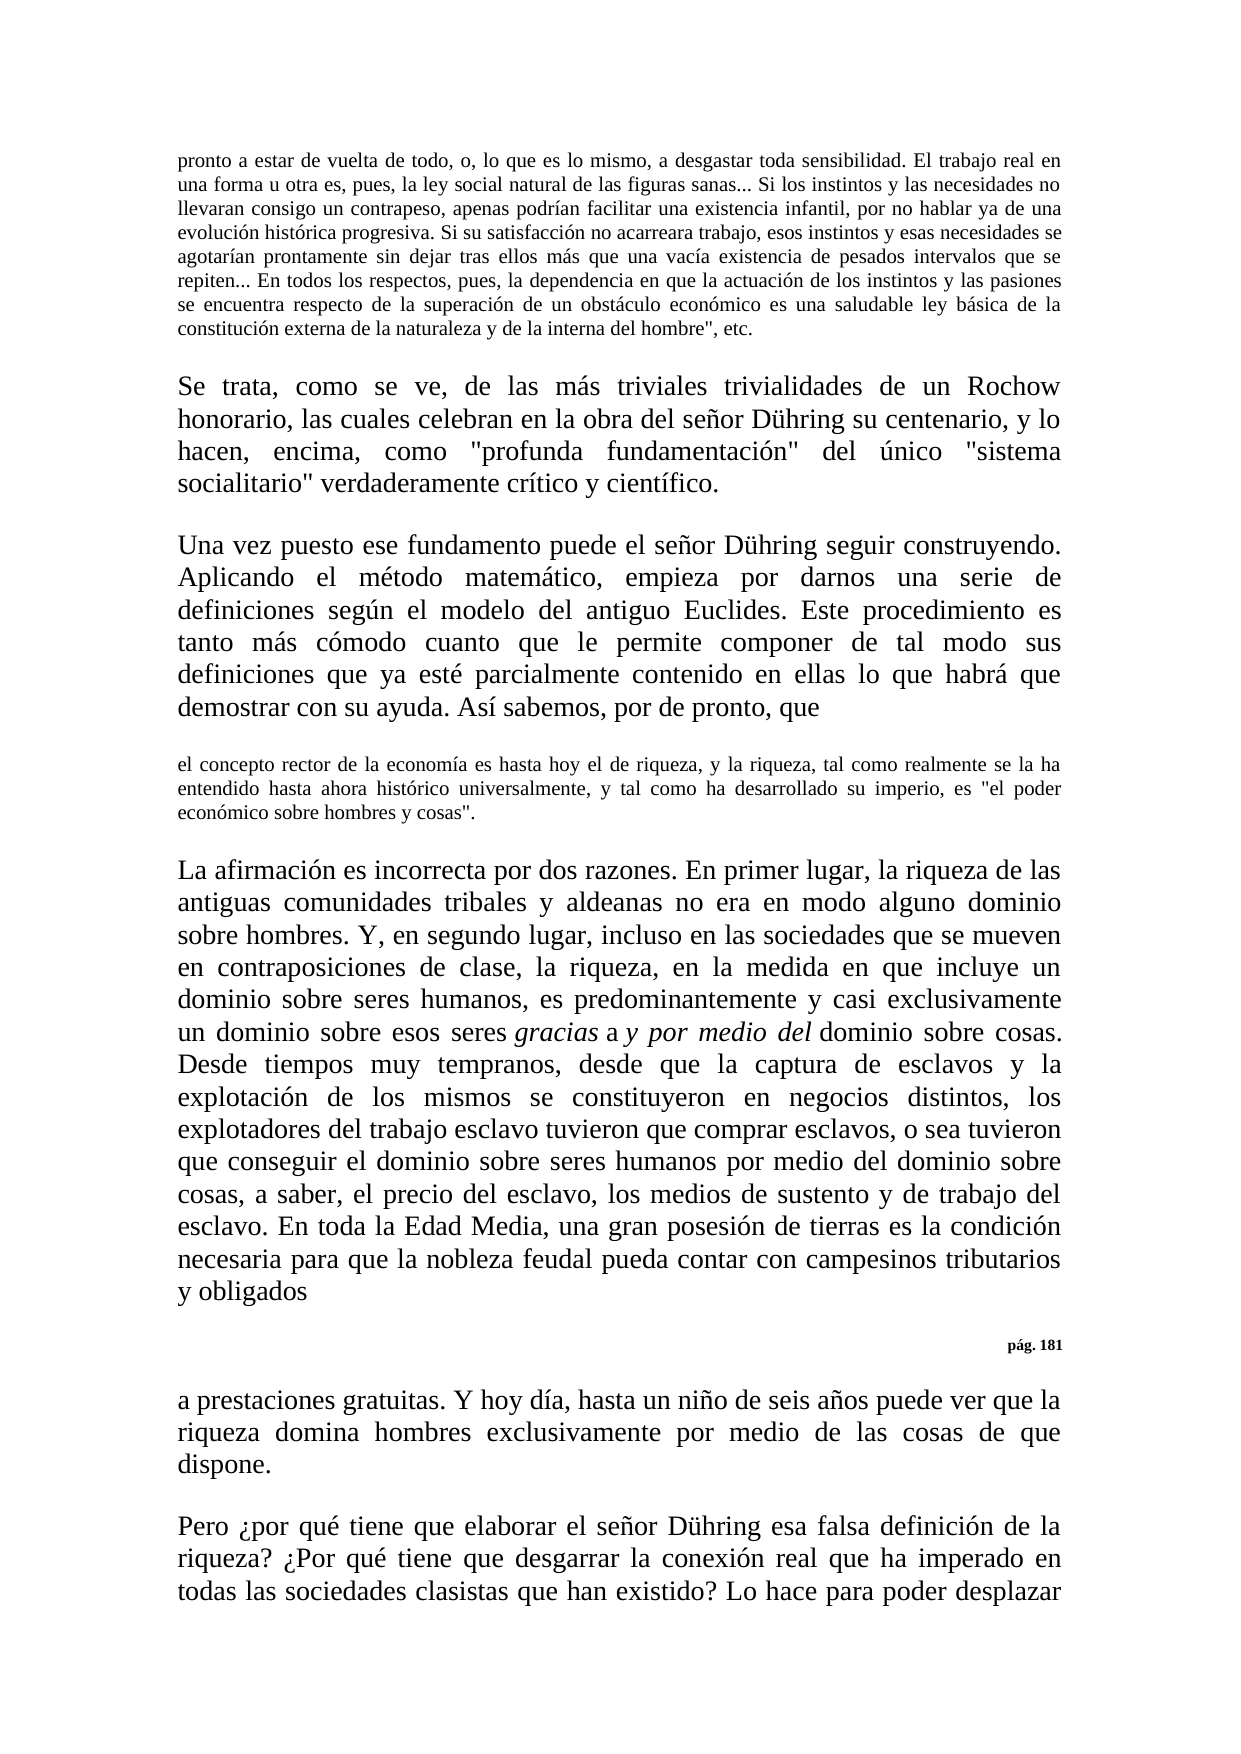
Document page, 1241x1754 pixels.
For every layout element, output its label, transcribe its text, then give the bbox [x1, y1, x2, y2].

text pág. 181 [177, 1336, 1063, 1353]
text pronto a estar de vuelta de todo, o, lo que es lo mismo, a desgastar toda sensibilidad. El trabajo real en una forma u otra es, pues, la ley social natural de las figuras sanas... Si los instintos y las necesidades no llevaran consigo un contrapeso, apenas podrían facilitar una existencia infantil, por no hablar ya de una evolución histórica progresiva. Si su satisfacción no acarreara trabajo, esos instintos y esas necesidades se agotarían prontamente sin dejar tras ellos más que una vacía existencia de pesados intervalos que se repiten... En todos los respectos, pues, la dependencia en que la actuación de los instintos y las pasiones se encuentra respecto de la superación de un obstáculo económico es una saludable ley básica de la constitución externa de la naturaleza y de la interna del hombre", etc. [177, 148, 1063, 340]
text La afirmación es incorrecta por dos razones. En primer lugar, la riqueza de las antiguas comunidades tribales y aldeanas no era en modo alguno dominio sobre hombres. Y, en segundo lugar, incluso en las sociedades que se mueven en contraposiciones de clase, la riqueza, en la medida en que incluye un dominio sobre seres humanos, es predominantemente y casi exclusivamente un dominio sobre esos seres gracias a y por medio del dominio sobre cosas. Desde tiempos muy tempranos, desde que la captura de esclavos y la explotación de los mismos se constituyeron en negocios distintos, los explotadores del trabajo esclavo tuvieron que comprar esclavos, o sea tuvieron que conseguir el dominio sobre seres humanos por medio del dominio sobre cosas, a saber, el precio del esclavo, los medios de sustento y de trabajo del esclavo. En toda la Edad Media, una gran posesión de tierras es la condición necesaria para que la nobleza feudal pueda contar con campesinos tributarios y obligados [177, 853, 1063, 1306]
text el concepto rector de la economía es hasta hoy el de riqueza, y la riqueza, tal como realmente se la ha entendido hasta ahora histórico universalmente, y tal como ha desarrollado su imperio, es "el poder económico sobre hombres y cosas". [177, 752, 1063, 824]
text a prestaciones gratuitas. Y hoy día, hasta un niño de seis años puede ver que la riqueza domina hombres exclusivamente por medio de las cosas de que dispone. [177, 1383, 1063, 1480]
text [177, 1509, 1063, 1606]
text Se trata, como se ve, de las más triviales trivialidades de un Rochow honorario, las cuales celebran en la obra del señor Dühring su centenario, y lo hacen, encima, como "profunda fundamentación" del único "sistema socialitario" verdaderamente crítico y científico. [177, 369, 1063, 499]
text Una vez puesto ese fundamento puede el señor Dühring seguir construyendo. Aplicando el método matemático, empieza por darnos una serie de definiciones según el modelo del antiguo Euclides. Este procedimiento es tanto más cómodo cuanto que le permite componer de tal modo sus definiciones que ya esté parcialmente contenido en ellas lo que habrá que demostrar con su ayuda. Así sabemos, por de pronto, que [177, 528, 1063, 722]
